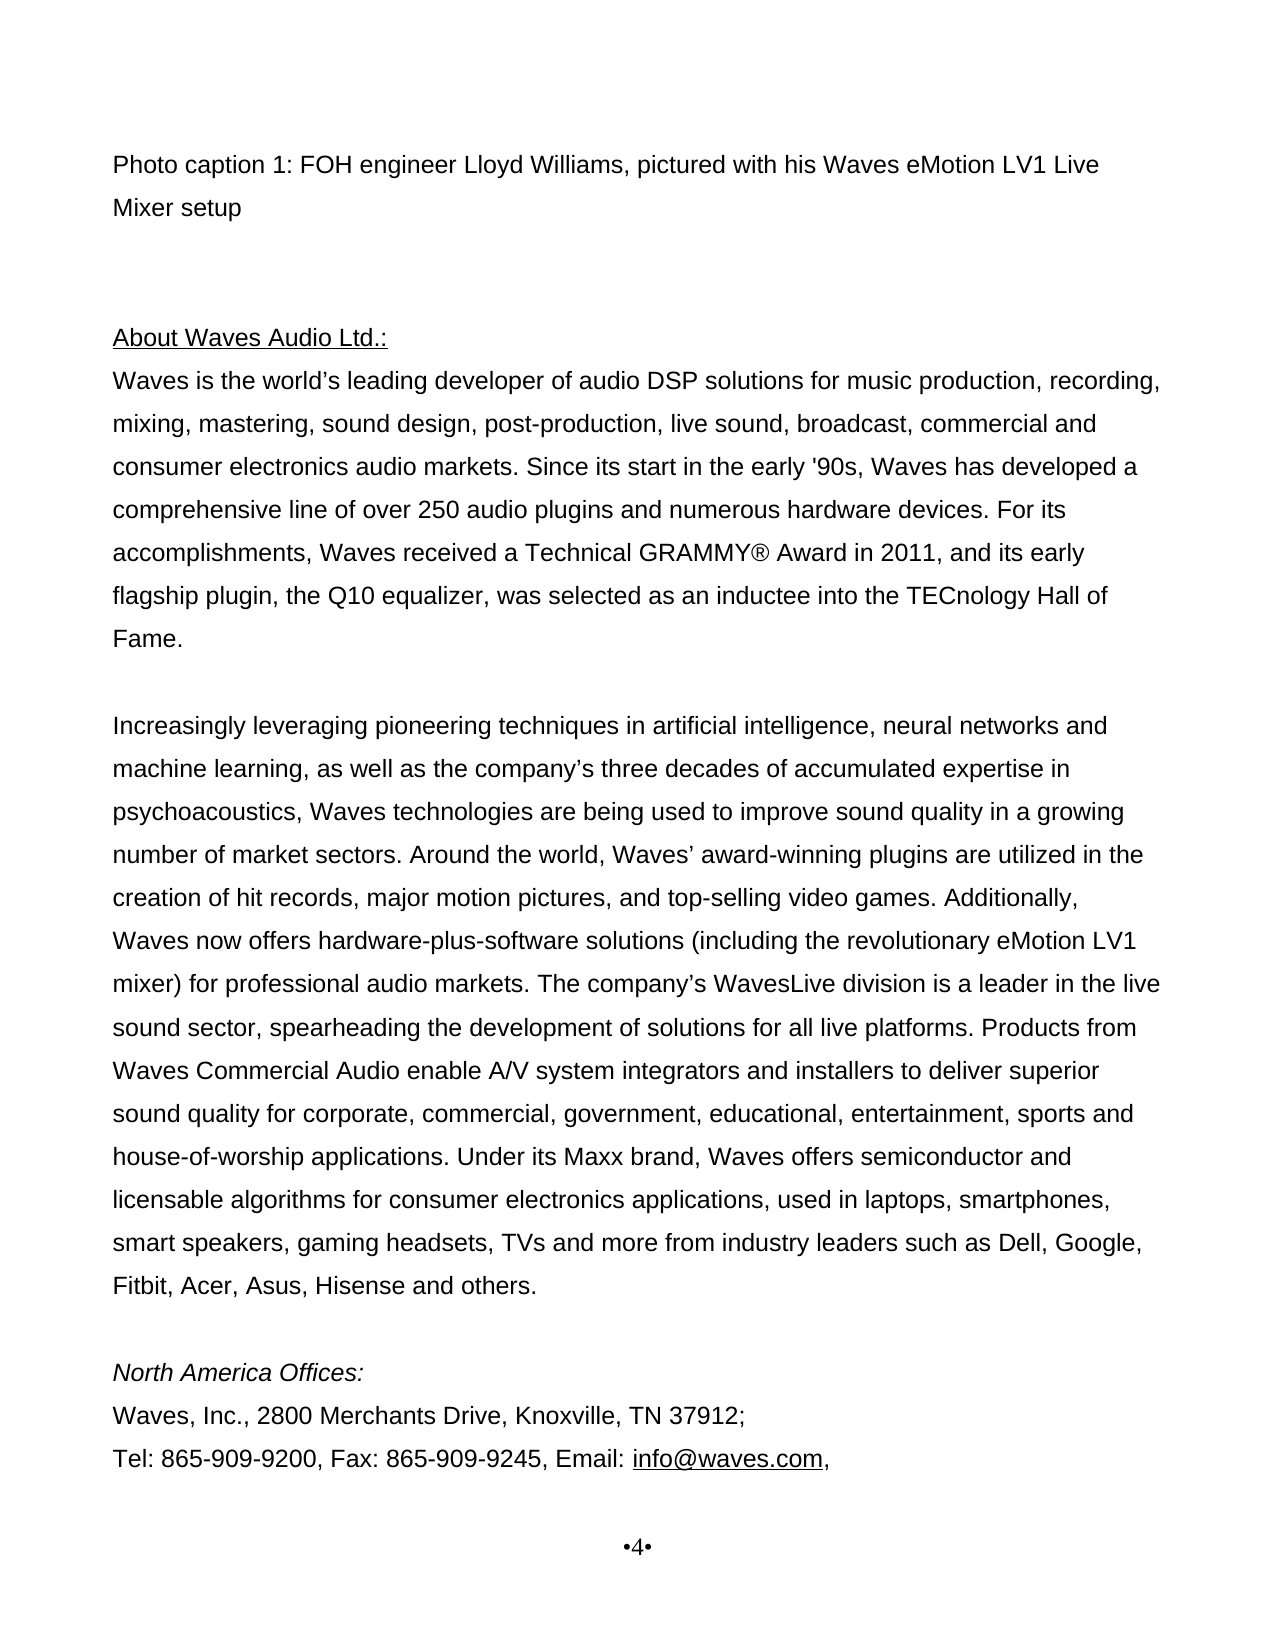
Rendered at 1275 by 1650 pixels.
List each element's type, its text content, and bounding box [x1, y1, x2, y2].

text Photo caption 1: FOH engineer Lloyd Williams, pictured with his Waves eMotion LV1 Live Mixer setup [112, 150, 1162, 222]
text Waves, Inc., 2800 Merchants Drive, Knoxville, TN 37912; [112, 1401, 1162, 1429]
text About Waves Audio Ltd.: [112, 322, 1162, 351]
text Waves is the world’s leading developer of audio DSP solutions for music production, recording, mixing, mastering, sound design, post-production, live sound, broadcast, commercial and consumer electronics audio markets. Since its start in the early '90s, Waves has developed a comprehensive line of over 250 audio plugins and numerous hardware devices. For its accomplishments, Waves received a Technical GRAMMY® Award in 2011, and its early flagship plugin, the Q10 equalizer, was selected as an inductee into the TECnology Hall of Fame. [112, 366, 1162, 653]
text Tel: 865-909-9200, Fax: 865-909-9245, Email: info@waves.com, [112, 1444, 1162, 1472]
text Increasingly leveraging pioneering techniques in artificial intelligence, neural networks and machine learning, as well as the company’s three decades of accumulated expertise in psychoacoustics, Waves technologies are being used to improve sound quality in a growing number of market sectors. Around the world, Waves’ award-winning plugins are utilized in the creation of hit records, major motion pictures, and top-selling video games. Additionally, Waves now offers hardware-plus-software solutions (including the revolutionary eMotion LV1 mixer) for professional audio markets. The company’s WavesLive division is a leader in the live sound sector, spearheading the development of solutions for all live platforms. Products from Waves Commercial Audio enable A/V system integrators and installers to deliver superior sound quality for corporate, commercial, government, educational, entertainment, sports and house-of-worship applications. Under its Maxx brand, Waves offers semiconductor and licensable algorithms for consumer electronics applications, used in laptops, smartphones, smart speakers, gaming headsets, TVs and more from industry leaders such as Dell, Google, Fitbit, Acer, Asus, Hisense and others. [112, 711, 1162, 1300]
text North America Offices: [112, 1357, 1162, 1386]
